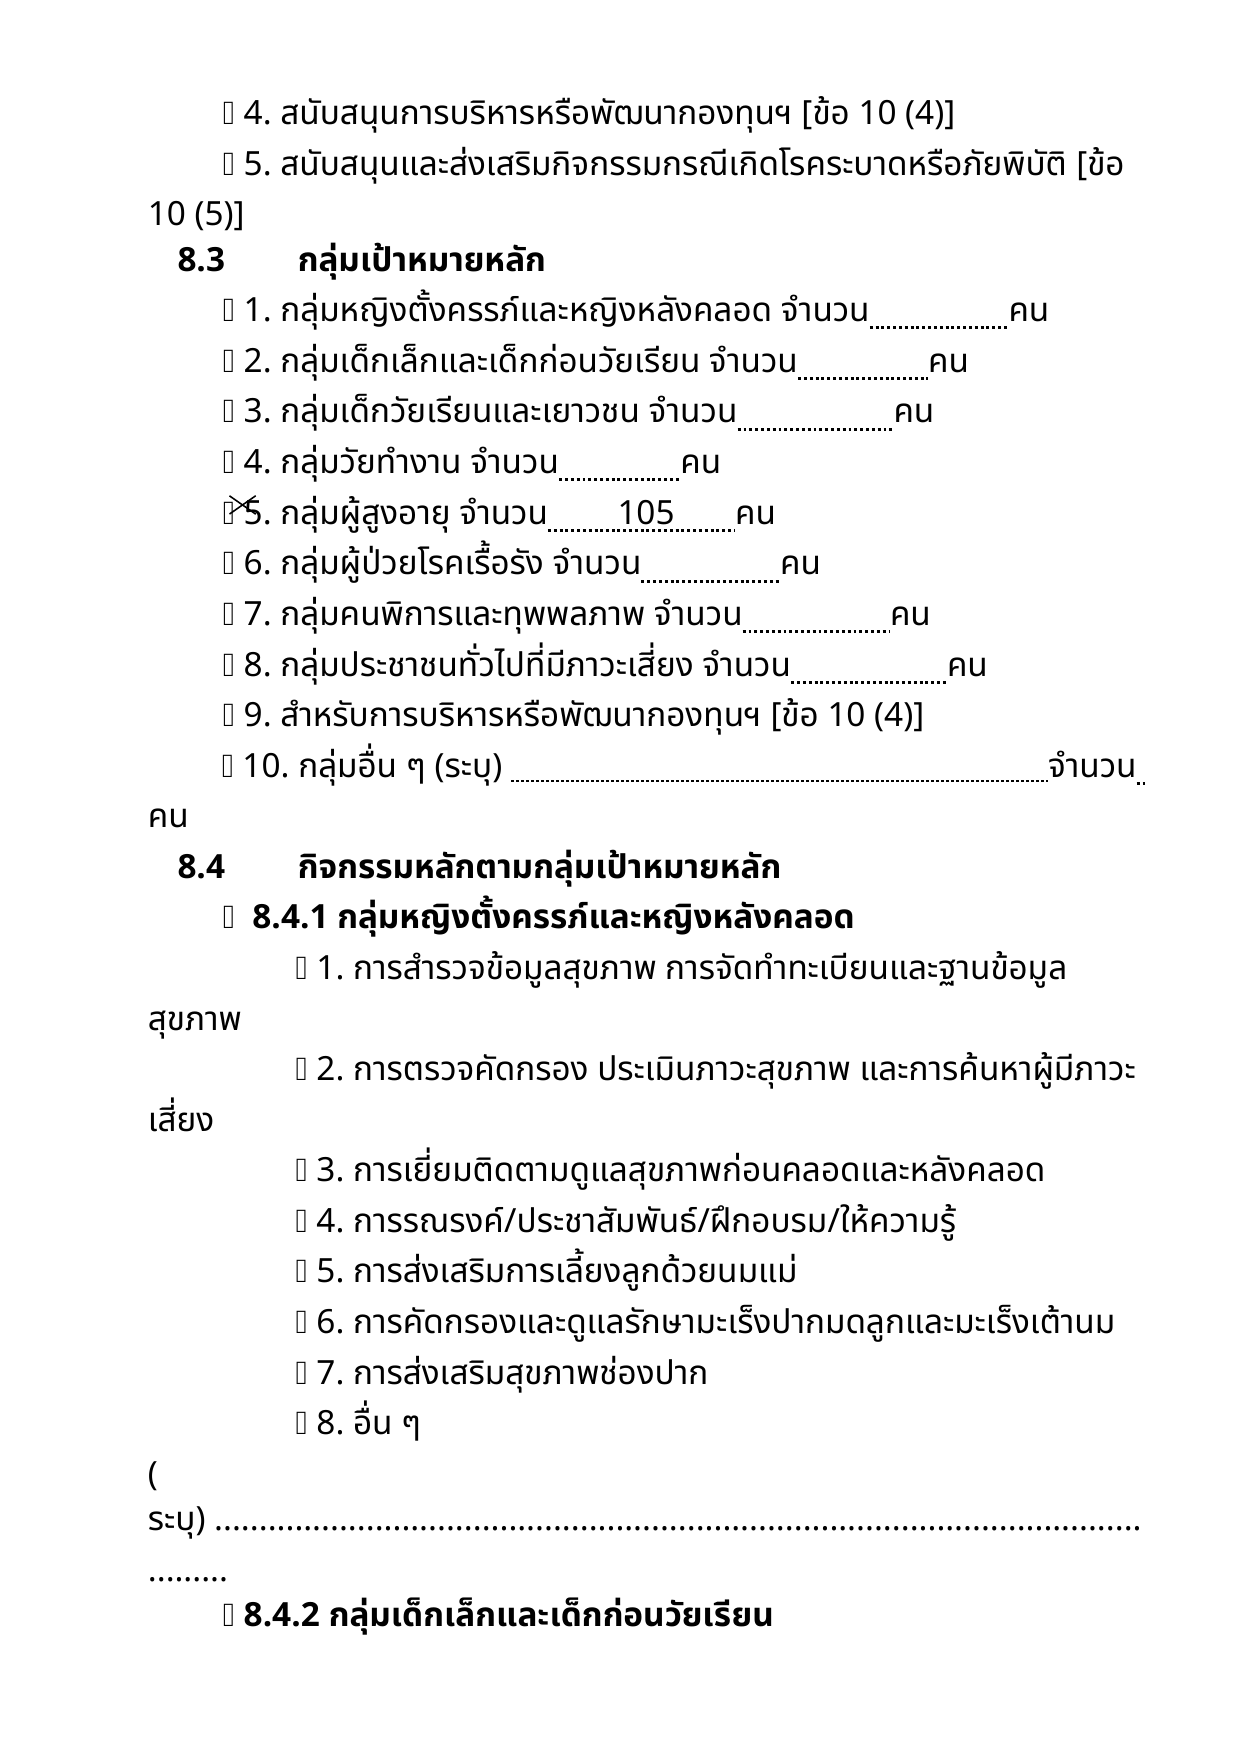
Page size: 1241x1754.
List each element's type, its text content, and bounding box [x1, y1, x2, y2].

text 3. กลุ่มเด็กวัยเรียนและเยาวชน จำนวน คน [148, 387, 1152, 438]
text 9. สำหรับการบริหารหรือพัฒนากองทุนฯ [ข้อ 10 (4)] [148, 691, 1152, 742]
text 7. กลุ่มคนพิการและทุพพลภาพ จำนวน คน [148, 590, 1152, 640]
text 4. กลุ่มวัยทำงาน จำนวน คน [148, 438, 1152, 488]
text 6. กลุ่มผู้ป่วยโรคเรื้อรัง จำนวน คน [148, 539, 1152, 590]
text 2. การตรวจคัดกรอง ประเมินภาวะสุขภาพ และการค้นหาผู้มีภาวะเสี่ยง [148, 1045, 1152, 1146]
text 4. การรณรงค์/ประชาสัมพันธ์/ฝึกอบรม/ให้ความรู้ [148, 1197, 1152, 1247]
text 1. กลุ่มหญิงตั้งครรภ์และหญิงหลังคลอด จำนวน คน [148, 286, 1152, 337]
text 5. การส่งเสริมการเลี้ยงลูกด้วยนมแม่ [148, 1247, 1152, 1298]
text 5. สนับสนุนและส่งเสริมกิจกรรมกรณีเกิดโรคระบาดหรือภัยพิบัติ [ข้อ 10 (5)] [148, 139, 1152, 235]
text 3. การเยี่ยมติดตามดูแลสุขภาพก่อนคลอดและหลังคลอด [148, 1146, 1152, 1197]
text 8.4 กิจกรรมหลักตามกลุ่มเป้าหมายหลัก [177, 843, 1152, 893]
text 8. อื่น ๆ (ระบุ) ................................................................................................................. [148, 1399, 1152, 1591]
text 8. กลุ่มประชาชนทั่วไปที่มีภาวะเสี่ยง จำนวน คน [148, 640, 1152, 691]
text 10. กลุ่มอื่น ๆ (ระบุ) จำนวน คน [148, 742, 1152, 843]
text 2. กลุ่มเด็กเล็กและเด็กก่อนวัยเรียน จำนวน คน [148, 337, 1152, 387]
text 8.3 กลุ่มเป้าหมายหลัก [177, 235, 1181, 286]
text 7. การส่งเสริมสุขภาพช่องปาก [148, 1348, 1152, 1399]
text 5. กลุ่มผู้สูงอายุ จำนวน 105 คน [148, 488, 1152, 539]
text 6. การคัดกรองและดูแลรักษามะเร็งปากมดลูกและมะเร็งเต้านม [148, 1298, 1152, 1348]
text 8.4.2 กลุ่มเด็กเล็กและเด็กก่อนวัยเรียน [148, 1591, 1152, 1642]
text 8.4.1 กลุ่มหญิงตั้งครรภ์และหญิงหลังคลอด [148, 893, 1152, 944]
text 4. สนับสนุนการบริหารหรือพัฒนากองทุนฯ [ข้อ 10 (4)] [148, 89, 1152, 139]
text 1. การสำรวจข้อมูลสุขภาพ การจัดทำทะเบียนและฐานข้อมูลสุขภาพ [148, 944, 1152, 1045]
